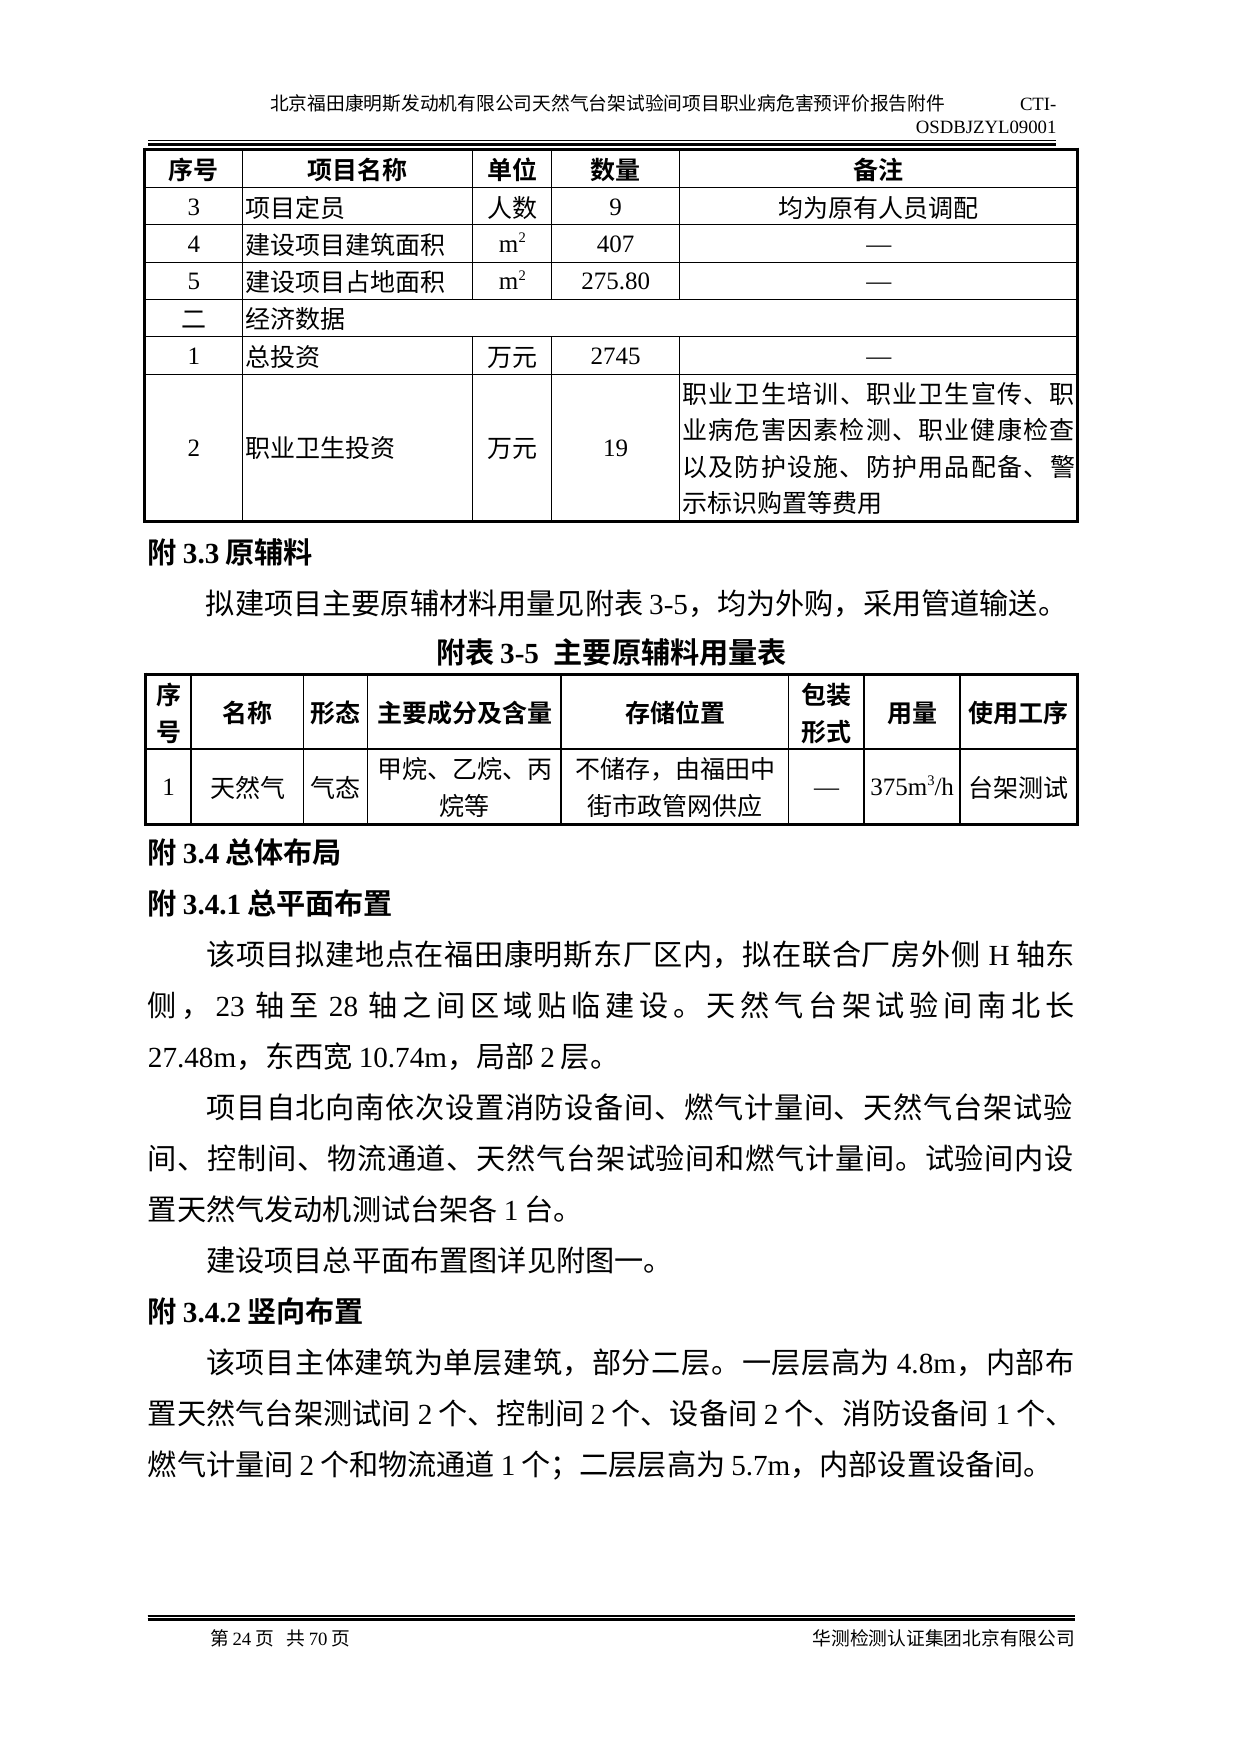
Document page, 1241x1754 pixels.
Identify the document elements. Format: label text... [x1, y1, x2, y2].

table_cell m2 [473, 263, 551, 299]
table_cell ― [680, 263, 1076, 299]
table_cell 375m3/h [865, 750, 959, 822]
text 建设项目总平面布置图详见附图一。 [148, 1231, 1075, 1282]
table_header 包装形式 [789, 676, 863, 748]
table_cell m2 [473, 225, 551, 262]
table_header 用量 [865, 676, 959, 748]
table_cell 万元 [473, 375, 551, 519]
table_cell ― [680, 337, 1076, 373]
table_cell ― [680, 225, 1076, 262]
table_header 序号 [147, 676, 190, 748]
text 该项目主体建筑为单层建筑，部分二层。一层层高为4.8m，内部布置天然气台架测试间2个、控制间2个、设备间2个、消防设备间1个、燃气计量间2个和物流通道1个；二层层高为5.7m，内部设置设备间。 [148, 1333, 1075, 1486]
table_cell 19 [552, 375, 679, 519]
text 该项目拟建地点在福田康明斯东厂区内，拟在联合厂房外侧H轴东侧，23轴至28轴之间区域贴临建设。天然气台架试验间南北长27.48m，东西宽10.74m，局部2层。 [148, 924, 1075, 1078]
table_header 使用工序 [961, 676, 1076, 748]
table_header 单位 [473, 151, 551, 187]
text 附3.3原辅料 [148, 523, 1075, 574]
table_cell 不储存，由福田中街市政管网供应 [562, 750, 788, 822]
table_cell 经济数据 [243, 300, 1076, 336]
table_cell 2 [146, 375, 242, 519]
table_cell 建设项目建筑面积 [243, 225, 472, 262]
table_cell 二 [146, 300, 242, 336]
text 附3.4总体布局 [148, 826, 1075, 873]
table_header 主要成分及含量 [368, 676, 560, 748]
text 项目自北向南依次设置消防设备间、燃气计量间、天然气台架试验间、控制间、物流通道、天然气台架试验间和燃气计量间。试验间内设置天然气发动机测试台架各1台。 [148, 1078, 1075, 1231]
table_cell 3 [146, 188, 242, 224]
table_header 备注 [680, 151, 1076, 187]
table_cell 项目定员 [243, 188, 472, 224]
table_cell 人数 [473, 188, 551, 224]
table_cell 气态 [304, 750, 367, 822]
table_cell 407 [552, 225, 679, 262]
table_cell 4 [146, 225, 242, 262]
text 附表3-5 主要原辅料用量表 [148, 625, 1075, 673]
table_cell 万元 [473, 337, 551, 373]
table_header 形态 [304, 676, 367, 748]
table_cell 9 [552, 188, 679, 224]
table_cell 均为原有人员调配 [680, 188, 1076, 224]
text 附3.4.2竖向布置 [148, 1282, 1075, 1333]
table_cell 2745 [552, 337, 679, 373]
table_header 存储位置 [562, 676, 788, 748]
table_cell 1 [147, 750, 190, 822]
table_cell 建设项目占地面积 [243, 263, 472, 299]
table_cell 台架测试 [961, 750, 1076, 822]
table_cell 5 [146, 263, 242, 299]
table_cell 职业卫生投资 [243, 375, 472, 519]
table_cell 1 [146, 337, 242, 373]
table_header 项目名称 [243, 151, 472, 187]
table_header 数量 [552, 151, 679, 187]
table_cell 甲烷、乙烷、丙烷等 [368, 750, 560, 822]
table_cell 职业卫生培训、职业卫生宣传、职业病危害因素检测、职业健康检查以及防护设施、防护用品配备、警示标识购置等费用 [680, 375, 1076, 519]
table_cell ― [789, 750, 863, 822]
text 附3.4.1总平面布置 [148, 873, 1075, 924]
text 拟建项目主要原辅材料用量见附表3-5，均为外购，采用管道输送。 [148, 574, 1075, 625]
table_cell 总投资 [243, 337, 472, 373]
table_cell 275.80 [552, 263, 679, 299]
table_header 序号 [146, 151, 242, 187]
table_header 名称 [192, 676, 303, 748]
table_cell 天然气 [192, 750, 303, 822]
